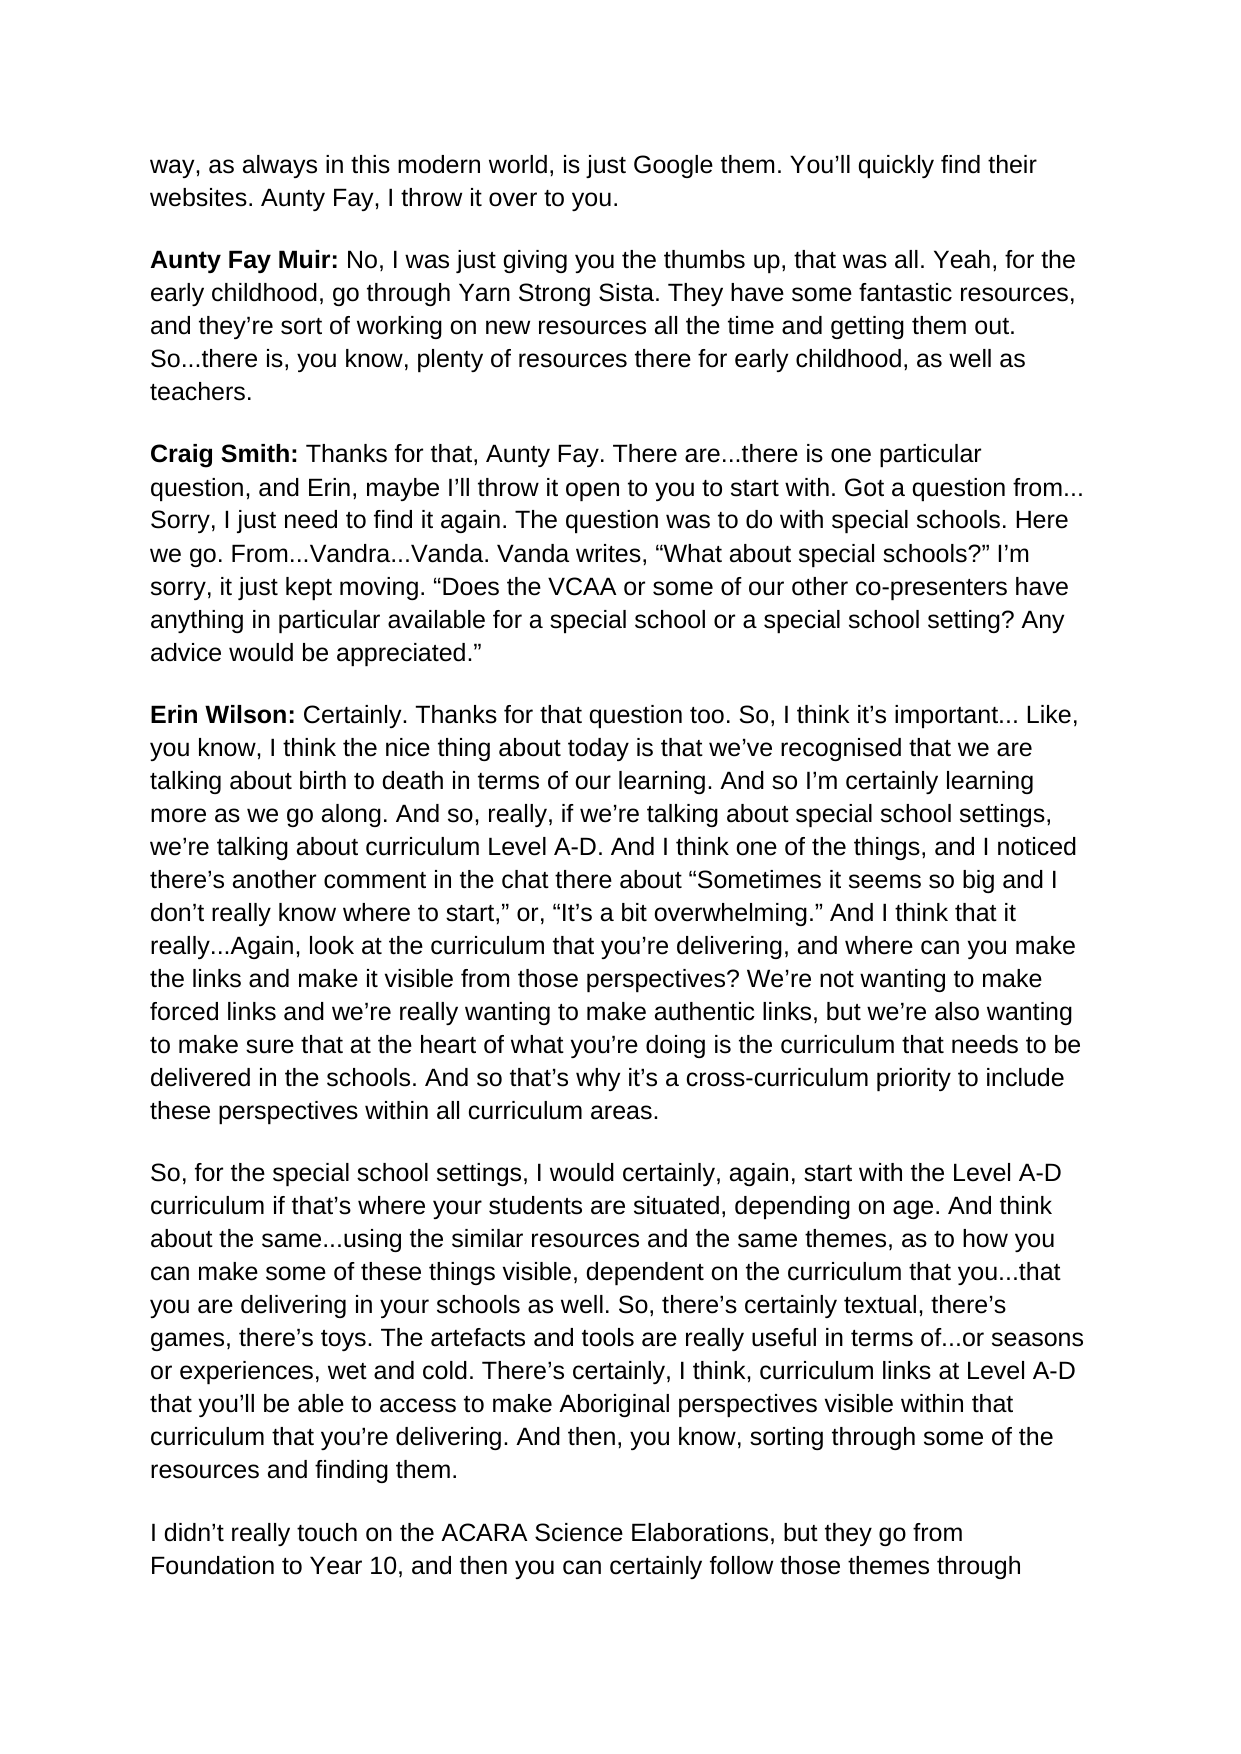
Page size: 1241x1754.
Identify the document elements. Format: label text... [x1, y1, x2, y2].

text So, for the special school settings, I would certainly, again, start with the Level A-D curriculum if that’s where your students are situated, depending on age. And think about the same...using the similar resources and the same themes, as to how you can make some of these things visible, dependent on the curriculum that you...that you are delivering in your schools as well. So, there’s certainly textual, there’s games, there’s toys. The artefacts and tools are really useful in terms of...or seasons or experiences, wet and cold. There’s certainly, I think, curriculum links at Level A-D that you’ll be able to access to make Aboriginal perspectives visible within that curriculum that you’re delivering. And then, you know, sorting through some of the resources and finding them. [150, 1158, 1090, 1484]
text Erin Wilson: Certainly. Thanks for that question too. So, I think it’s important... Like, you know, I think the nice thing about today is that we’ve recognised that we are talking about birth to death in terms of our learning. And so I’m certainly learning more as we go along. And so, really, if we’re talking about special school settings, we’re talking about curriculum Level A-D. And I think one of the things, and I noticed there’s another comment in the chat there about “Sometimes it seems so big and I don’t really know where to start,” or, “It’s a bit overwhelming.” And I think that it really...Again, look at the curriculum that you’re delivering, and where can you make the links and make it visible from those perspectives? We’re not wanting to make forced links and we’re really wanting to make authentic links, but we’re also wanting to make sure that at the heart of what you’re doing is the curriculum that needs to be delivered in the schools. And so that’s why it’s a cross-curriculum priority to include these perspectives within all curriculum areas. [150, 700, 1090, 1125]
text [150, 1518, 1090, 1579]
text Craig Smith: Thanks for that, Aunty Fay. There are...there is one particular question, and Erin, maybe I’ll throw it open to you to start with. Got a question from... Sorry, I just need to find it again. The question was to do with special schools. Here we go. From...Vandra...Vanda. Vanda writes, “What about special schools?” I’m sorry, it just kept moving. “Does the VCAA or some of our other co-presenters have anything in particular available for a special school or a special school setting? Any advice would be appreciated.” [150, 439, 1090, 666]
text Aunty Fay Muir: No, I was just giving you the thumbs up, that was all. Yeah, for the early childhood, go through Yarn Strong Sista. They have some fantastic resources, and they’re sort of working on new resources all the time and getting them out. So...there is, you know, plenty of resources there for early childhood, as well as teachers. [150, 245, 1090, 406]
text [150, 150, 1090, 212]
